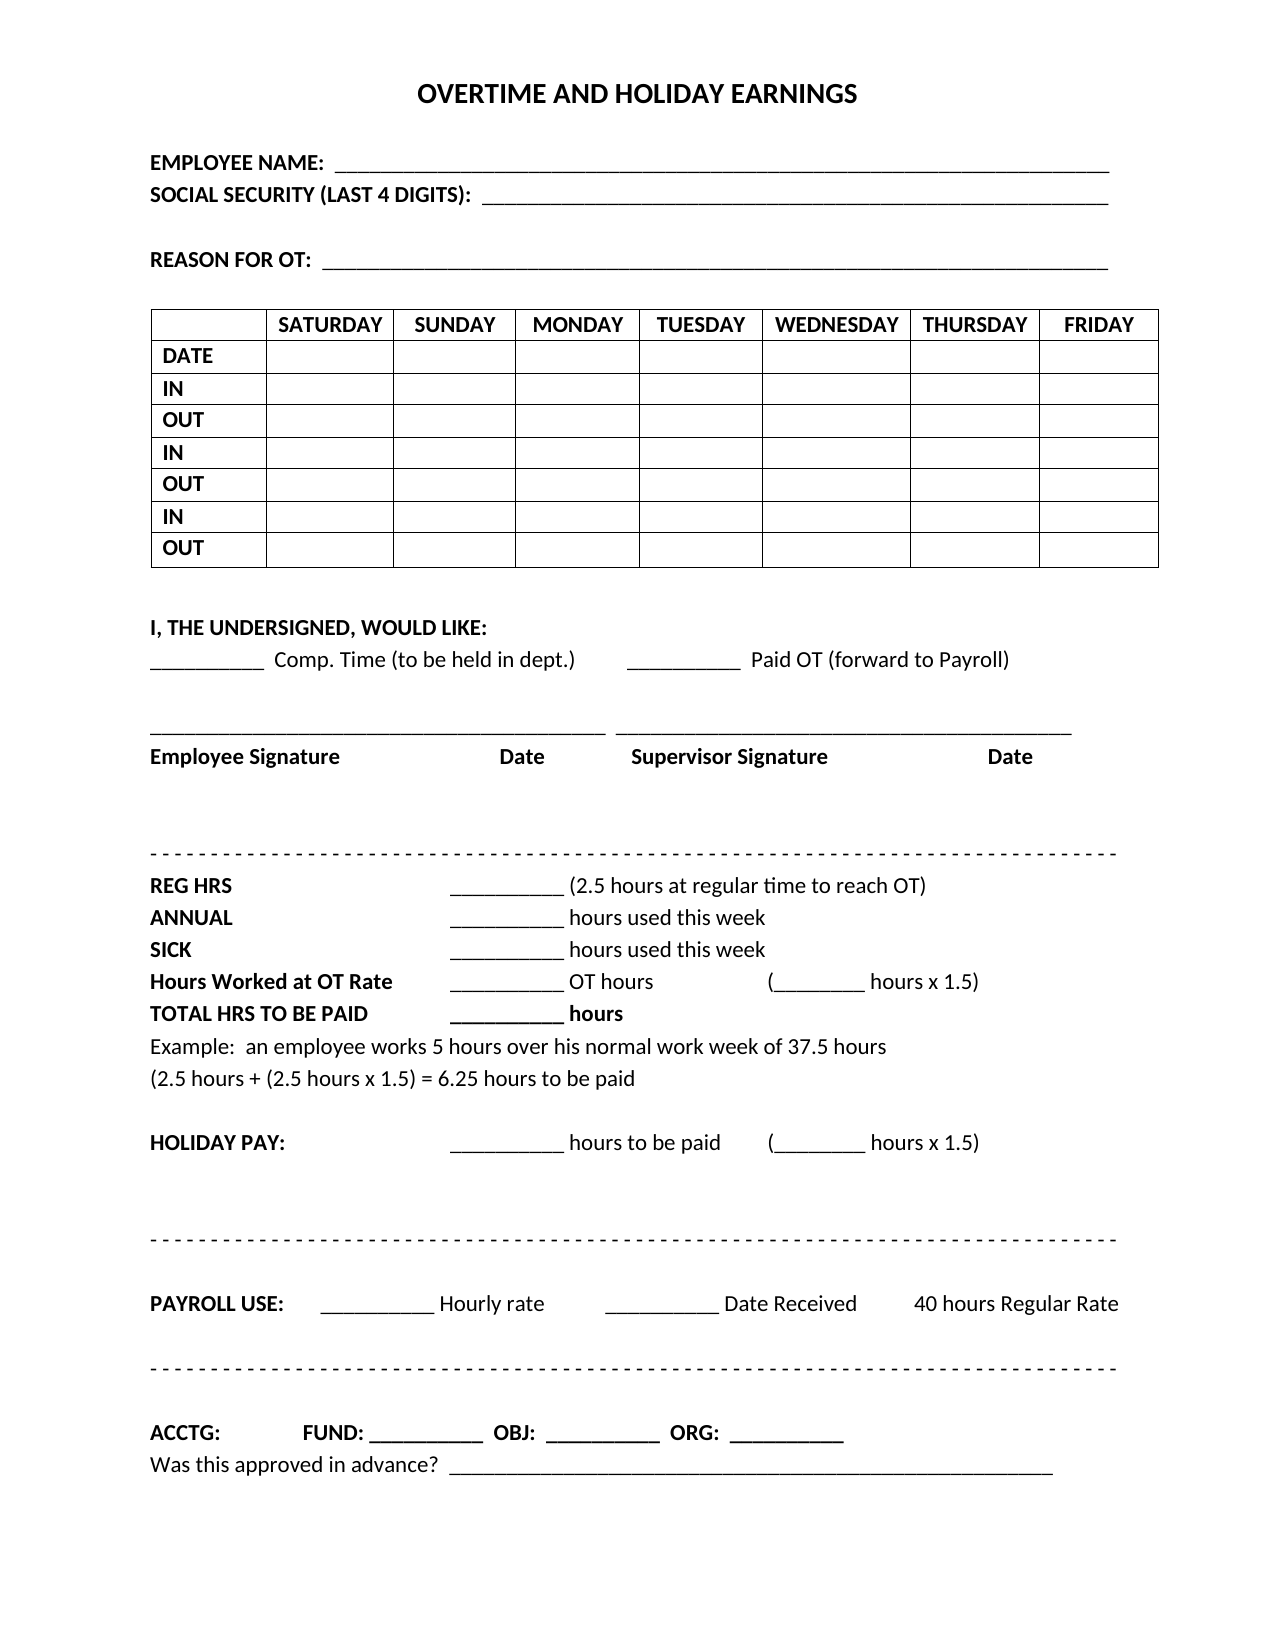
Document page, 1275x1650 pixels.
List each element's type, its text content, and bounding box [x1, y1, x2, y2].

text - - - - - - - - - - - - - - - - - - - - - - - - - - - - - - - - - - - - - - - - - - - - - - - - - - - - - - - - - - - - - - - - - - - - - - - - - - - - - - - - [150, 1354, 1125, 1382]
text (2.5 hours + (2.5 hours x 1.5) = 6.25 hours to be paid [150, 1064, 1125, 1092]
text SICK __________ hours used this week [150, 935, 1125, 963]
text SOCIAL SECURITY (LAST 4 DIGITS): _______________________________________________________ [150, 180, 1125, 208]
text __________ Comp. Time (to be held in dept.) __________ Paid OT (forward to Payroll) [150, 646, 1125, 673]
text - - - - - - - - - - - - - - - - - - - - - - - - - - - - - - - - - - - - - - - - - - - - - - - - - - - - - - - - - - - - - - - - - - - - - - - - - - - - - - - - [150, 1225, 1125, 1253]
text REG HRS __________ (2.5 hours at regular time to reach OT) [150, 871, 1125, 899]
text Employee Signature Date Supervisor Signature Date [150, 742, 1125, 770]
text ________________________________________ ________________________________________ [150, 710, 1125, 738]
text HOLIDAY PAY: __________ hours to be paid (________ hours x 1.5) [150, 1128, 1125, 1156]
text REASON FOR OT: _____________________________________________________________________ [150, 245, 1125, 273]
text Hours Worked at OT Rate __________ OT hours (________ hours x 1.5) [150, 967, 1125, 995]
text OVERTIME AND HOLIDAY EARNINGS [150, 75, 1125, 111]
text PAYROLL USE: __________ Hourly rate __________ Date Received 40 hours Regular Rate [150, 1289, 1125, 1317]
text I, THE UNDERSIGNED, WOULD LIKE: [150, 613, 1125, 641]
text Was this approved in advance? _____________________________________________________ [150, 1450, 1125, 1478]
table_header [139, 309, 1171, 581]
text - - - - - - - - - - - - - - - - - - - - - - - - - - - - - - - - - - - - - - - - - - - - - - - - - - - - - - - - - - - - - - - - - - - - - - - - - - - - - - - - [150, 839, 1125, 867]
text EMPLOYEE NAME: ____________________________________________________________________ [150, 148, 1125, 176]
text ACCTG: FUND: __________ OBJ: __________ ORG: __________ [150, 1418, 1125, 1446]
text ANNUAL __________ hours used this week [150, 903, 1125, 931]
text Example: an employee works 5 hours over his normal work week of 37.5 hours [150, 1032, 1125, 1060]
text TOTAL HRS TO BE PAID __________ hours [150, 999, 1125, 1028]
